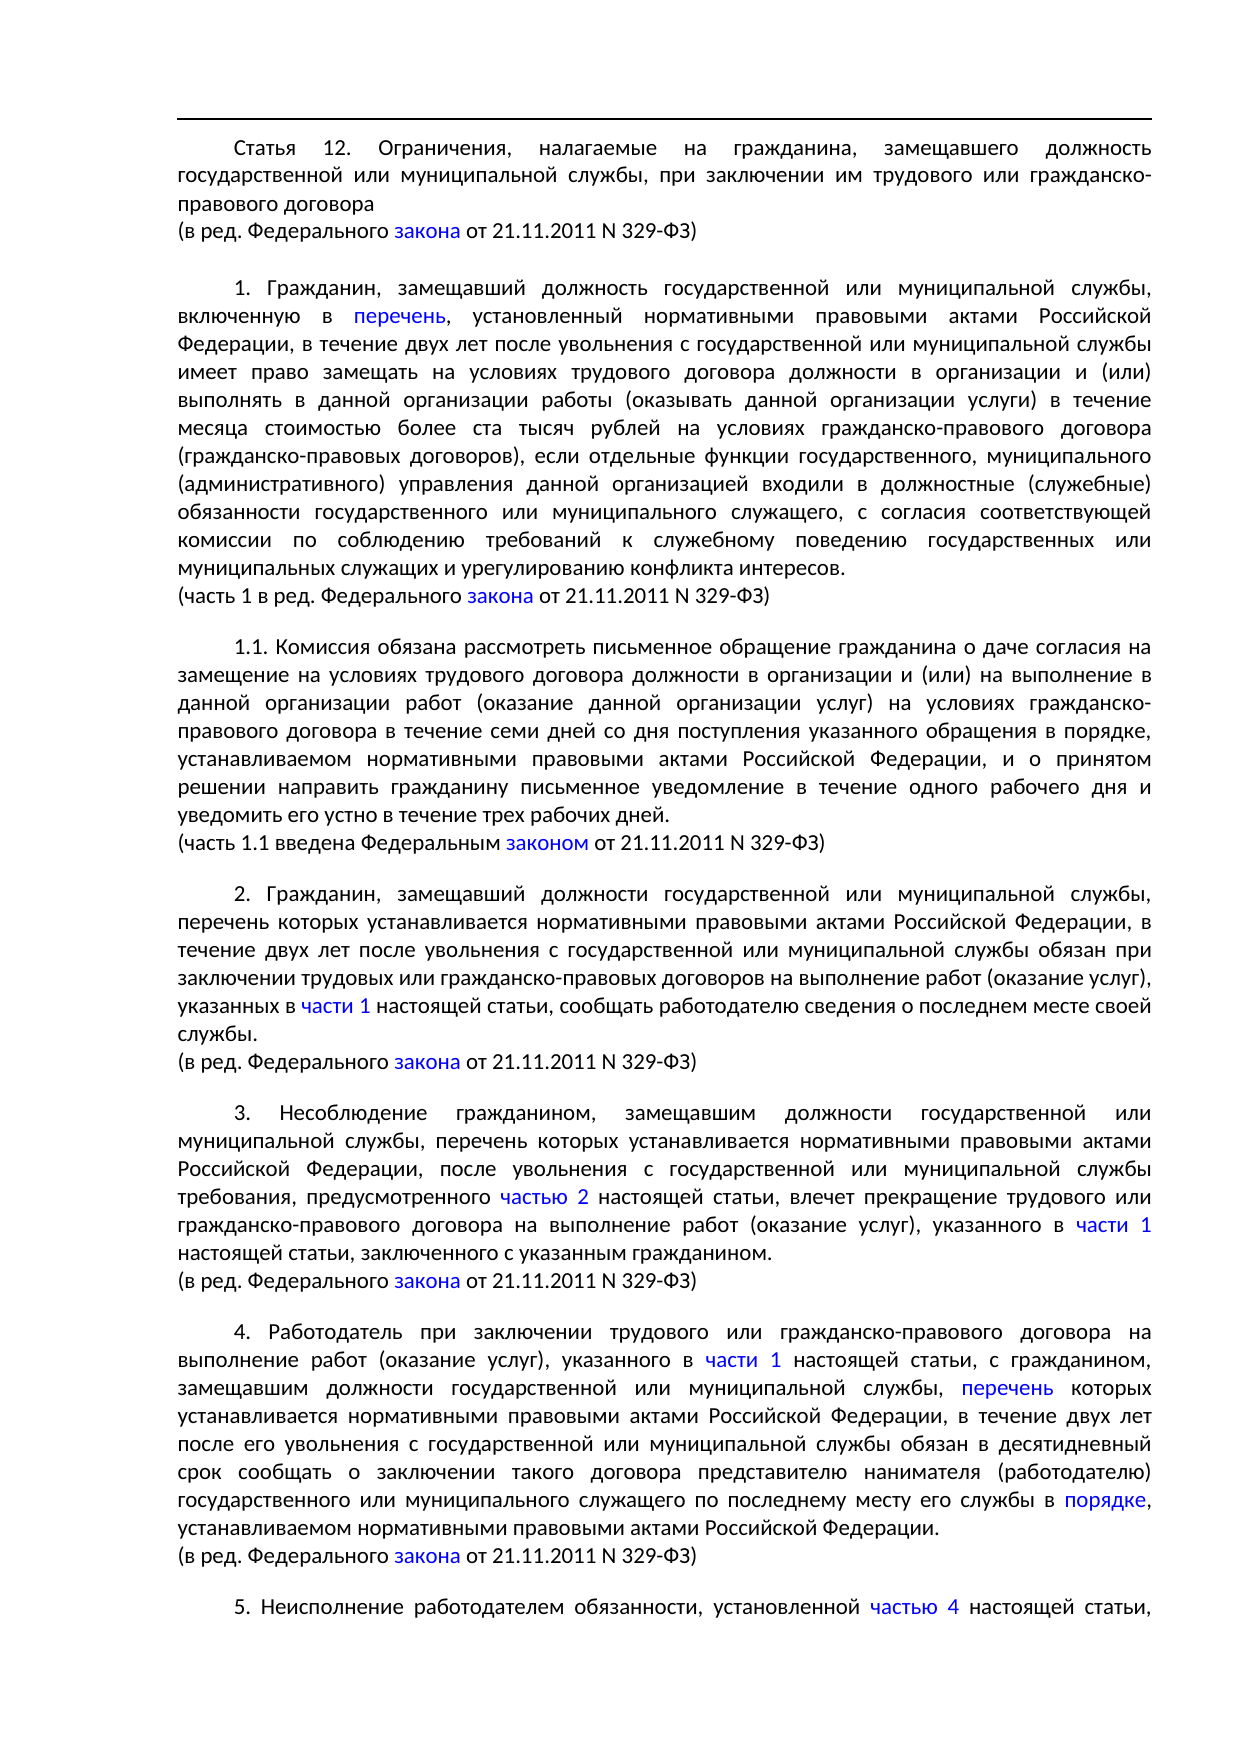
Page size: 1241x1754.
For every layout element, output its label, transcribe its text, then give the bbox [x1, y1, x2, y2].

text (в ред. Федерального закона от 21.11.2011 N 329-ФЗ) [177, 217, 1152, 245]
text Статья 12. Ограничения, налагаемые на гражданина, замещавшего должность государственной или муниципальной службы, при заключении им трудового или гражданско-правового договора [177, 133, 1152, 217]
text 4. Работодатель при заключении трудового или гражданско-правового договора на выполнение работ (оказание услуг), указанного в части 1 настоящей статьи, с гражданином, замещавшим должности государственной или муниципальной службы, перечень которых устанавливается нормативными правовыми актами Российской Федерации, в течение двух лет после его увольнения с государственной или муниципальной службы обязан в десятидневный срок сообщать о заключении такого договора представителю нанимателя (работодателю) государственного или муниципального служащего по последнему месту его службы в порядке, устанавливаемом нормативными правовыми актами Российской Федерации. [177, 1317, 1152, 1541]
text 1. Гражданин, замещавший должность государственной или муниципальной службы, включенную в перечень, установленный нормативными правовыми актами Российской Федерации, в течение двух лет после увольнения с государственной или муниципальной службы имеет право замещать на условиях трудового договора должности в организации и (или) выполнять в данной организации работы (оказывать данной организации услуги) в течение месяца стоимостью более ста тысяч рублей на условиях гражданско-правового договора (гражданско-правовых договоров), если отдельные функции государственного, муниципального (административного) управления данной организацией входили в должностные (служебные) обязанности государственного или муниципального служащего, с согласия соответствующей комиссии по соблюдению требований к служебному поведению государственных или муниципальных служащих и урегулированию конфликта интересов. [177, 273, 1152, 581]
text (в ред. Федерального закона от 21.11.2011 N 329-ФЗ) [177, 1047, 1152, 1075]
text (в ред. Федерального закона от 21.11.2011 N 329-ФЗ) [177, 1266, 1152, 1294]
text (часть 1.1 введена Федеральным законом от 21.11.2011 N 329-ФЗ) [177, 828, 1152, 856]
text 2. Гражданин, замещавший должности государственной или муниципальной службы, перечень которых устанавливается нормативными правовыми актами Российской Федерации, в течение двух лет после увольнения с государственной или муниципальной службы обязан при заключении трудовых или гражданско-правовых договоров на выполнение работ (оказание услуг), указанных в части 1 настоящей статьи, сообщать работодателю сведения о последнем месте своей службы. [177, 879, 1152, 1047]
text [177, 1592, 1152, 1620]
text 3. Несоблюдение гражданином, замещавшим должности государственной или муниципальной службы, перечень которых устанавливается нормативными правовыми актами Российской Федерации, после увольнения с государственной или муниципальной службы требования, предусмотренного частью 2 настоящей статьи, влечет прекращение трудового или гражданско-правового договора на выполнение работ (оказание услуг), указанного в части 1 настоящей статьи, заключенного с указанным гражданином. [177, 1098, 1152, 1266]
text 1.1. Комиссия обязана рассмотреть письменное обращение гражданина о даче согласия на замещение на условиях трудового договора должности в организации и (или) на выполнение в данной организации работ (оказание данной организации услуг) на условиях гражданско-правового договора в течение семи дней со дня поступления указанного обращения в порядке, устанавливаемом нормативными правовыми актами Российской Федерации, и о принятом решении направить гражданину письменное уведомление в течение одного рабочего дня и уведомить его устно в течение трех рабочих дней. [177, 632, 1152, 828]
text (в ред. Федерального закона от 21.11.2011 N 329-ФЗ) [177, 1541, 1152, 1569]
text (часть 1 в ред. Федерального закона от 21.11.2011 N 329-ФЗ) [177, 581, 1152, 609]
